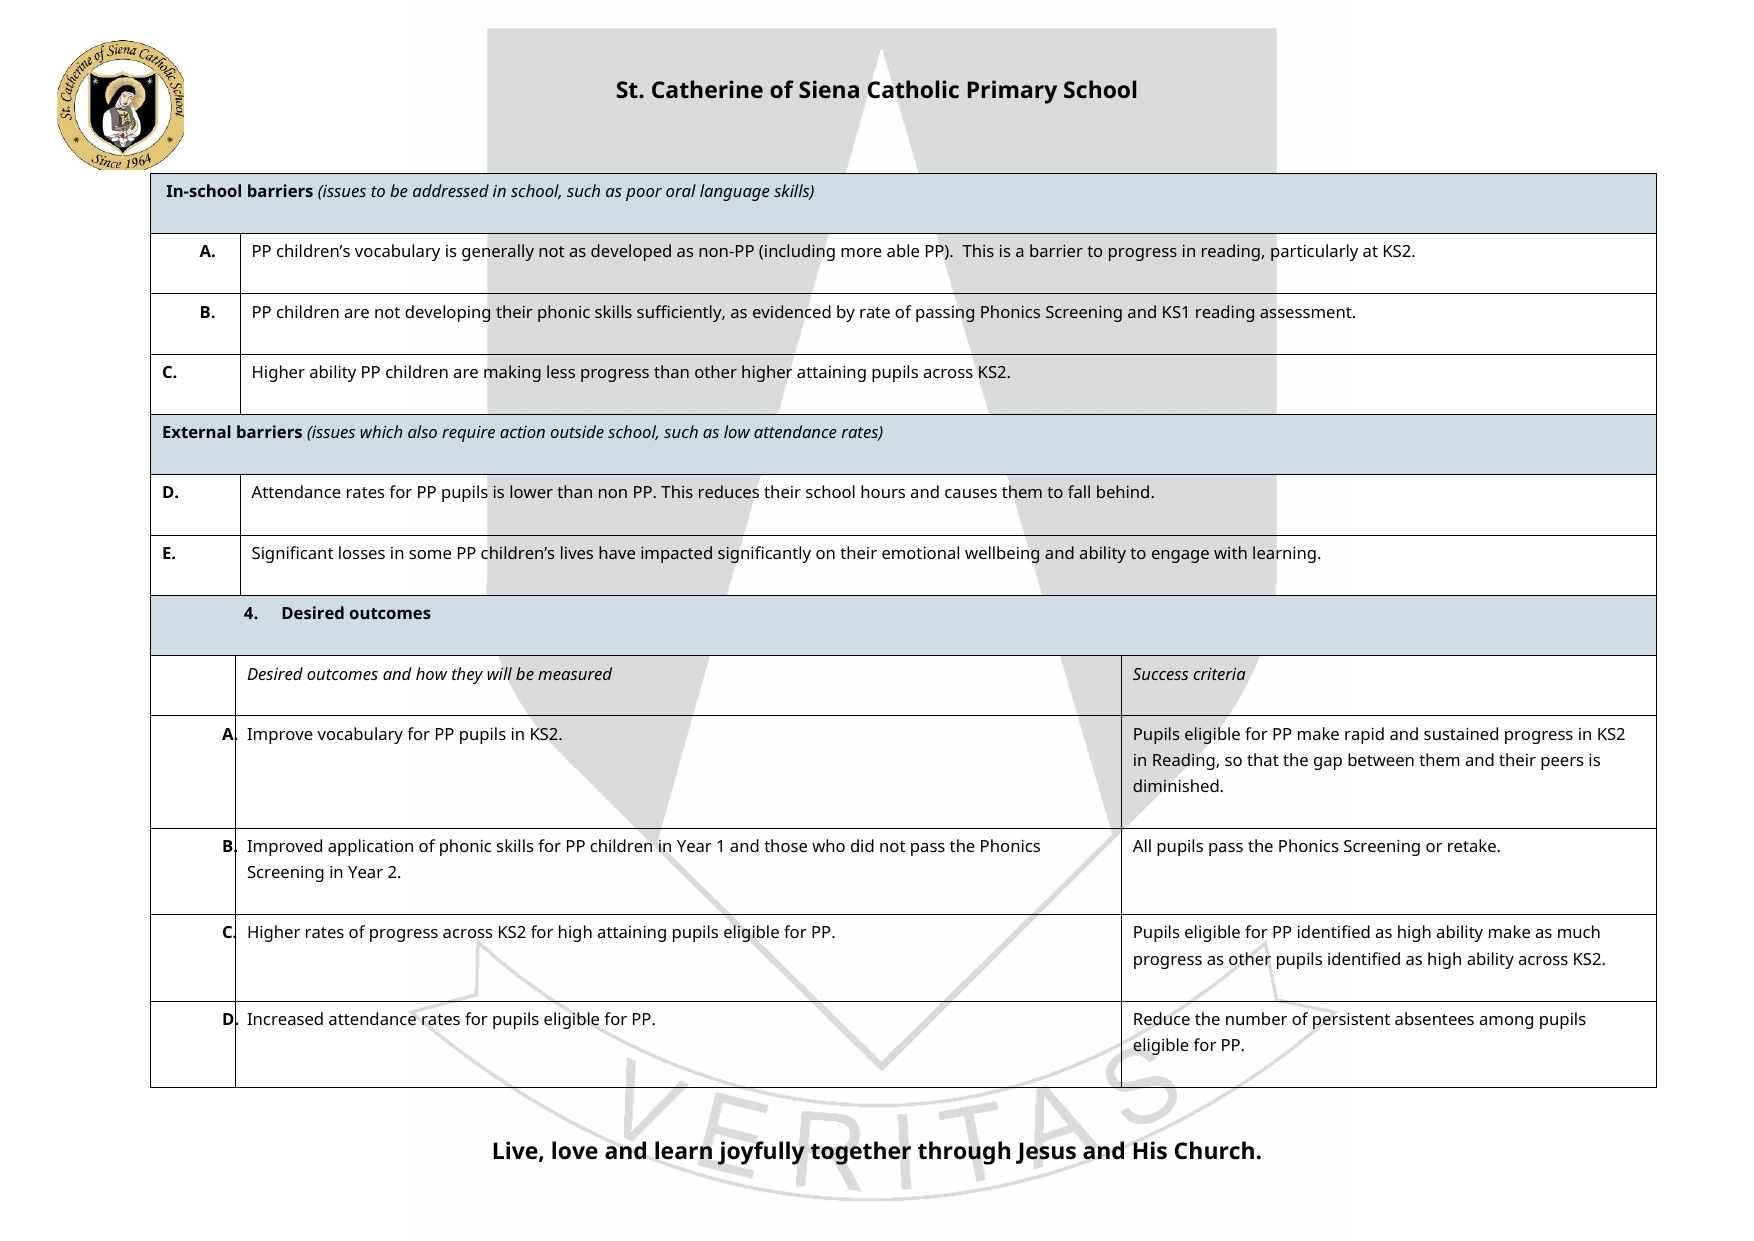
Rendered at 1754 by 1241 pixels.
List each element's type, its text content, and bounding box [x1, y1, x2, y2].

table_cell Success criteria [1122, 656, 1656, 715]
table_cell [151, 716, 235, 828]
picture [55, 40, 184, 168]
table_cell Higher rates of progress across KS2 for high attaining pupils eligible for PP. [236, 915, 1121, 1001]
table_cell Desired outcomes and how they will be measured [236, 656, 1121, 715]
table_cell Improve vocabulary for PP pupils in KS2. [236, 716, 1121, 828]
table_cell Increased attendance rates for pupils eligible for PP. [236, 1002, 1121, 1087]
table_cell PP children’s vocabulary is generally not as developed as non-PP (including more able PP). This is a barrier to progress in reading, particularly at KS2. [241, 234, 1656, 293]
table_cell C. [151, 355, 240, 414]
table_cell [151, 829, 235, 914]
table_cell In-school barriers (issues to be addressed in school, such as poor oral language skills) [151, 174, 1656, 233]
table_cell [151, 656, 235, 715]
table_cell Higher ability PP children are making less progress than other higher attaining pupils across KS2. [241, 355, 1656, 414]
table_cell PP children are not developing their phonic skills sufficiently, as evidenced by rate of passing Phonics Screening and KS1 reading assessment. [241, 294, 1656, 353]
table_cell All pupils pass the Phonics Screening or retake. [1122, 829, 1656, 914]
table_cell D. [151, 475, 240, 534]
table_cell E. [151, 536, 240, 595]
table_cell [151, 915, 235, 1001]
table_cell Pupils eligible for PP identified as high ability make as much progress as other pupils identified as high ability across KS2. [1122, 915, 1656, 1001]
table_cell [151, 1002, 235, 1087]
table_cell Improved application of phonic skills for PP children in Year 1 and those who did not pass the Phonics Screening in Year 2. [236, 829, 1121, 914]
table_cell External barriers (issues which also require action outside school, such as low attendance rates) [151, 415, 1656, 474]
table_cell Attendance rates for PP pupils is lower than non PP. This reduces their school hours and causes them to fall behind. [241, 475, 1656, 534]
table_cell [151, 234, 240, 293]
table_cell [151, 294, 240, 353]
table_cell Desired outcomes [151, 596, 1656, 655]
table_cell Significant losses in some PP children’s lives have impacted significantly on their emotional wellbeing and ability to engage with learning. [241, 536, 1656, 595]
table_cell Reduce the number of persistent absentees among pupils eligible for PP. [1122, 1002, 1656, 1087]
table_cell Pupils eligible for PP make rapid and sustained progress in KS2 in Reading, so that the gap between them and their peers is diminished. [1122, 716, 1656, 828]
